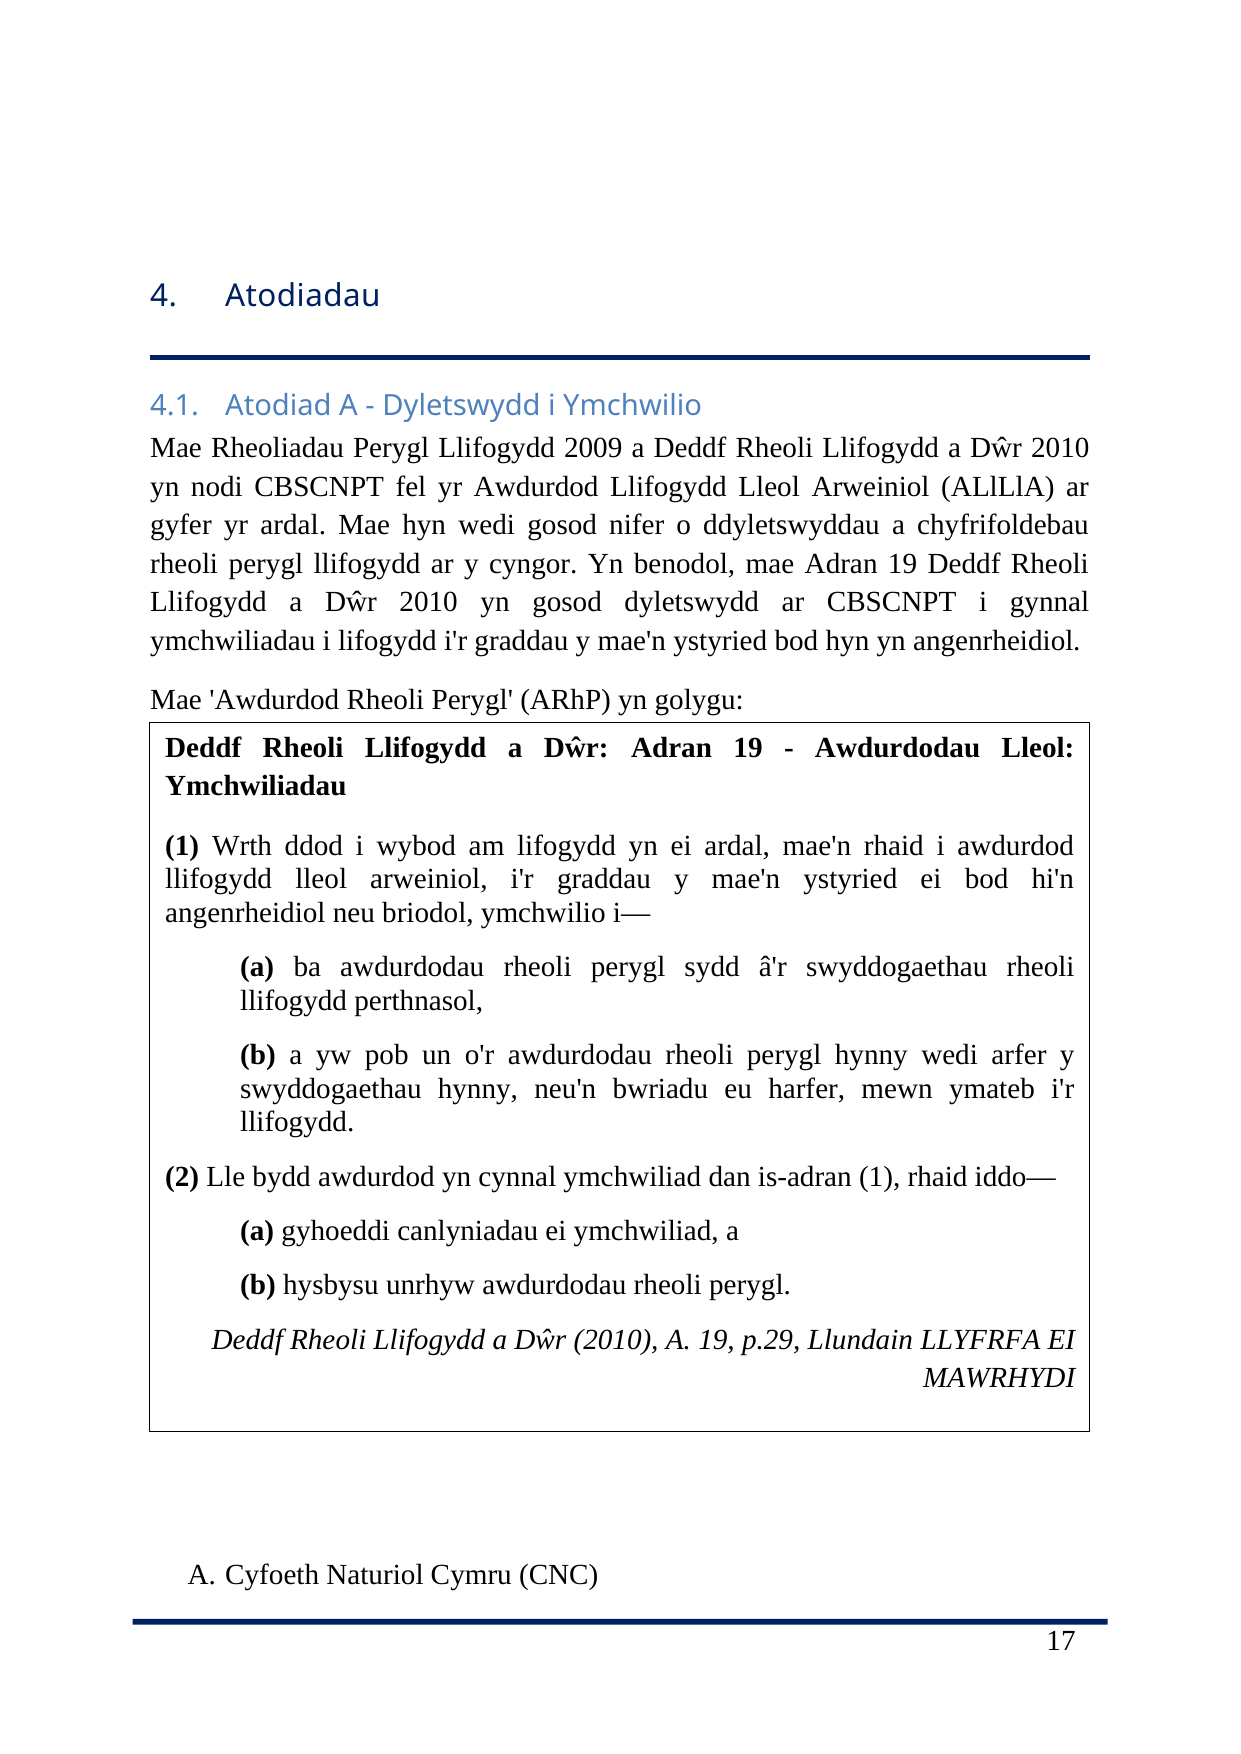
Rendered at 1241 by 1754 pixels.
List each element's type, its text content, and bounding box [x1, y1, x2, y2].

text Mae 'Awdurdod Rheoli Perygl' (ARhP) yn golygu: [150, 682, 1090, 716]
list Cyfoeth Naturiol Cymru (CNC) [187, 1557, 1090, 1591]
subtitle Atodiadau [150, 273, 1090, 355]
subtitle Atodiad A - Dyletswydd i Ymchwilio [150, 385, 1090, 424]
text Mae Rheoliadau Perygl Llifogydd 2009 a Deddf Rheoli Llifogydd a Dŵr 2010 yn nodi CBSCNPT fel yr Awdurdod Llifogydd Lleol Arweiniol (ALlLlA) ar gyfer yr ardal. Mae hyn wedi gosod nifer o ddyletswyddau a chyfrifoldebau rheoli perygl llifogydd ar y cyngor. Yn benodol, mae Adran 19 Deddf Rheoli Llifogydd a Dŵr 2010 yn gosod dyletswydd ar CBSCNPT i gynnal ymchwiliadau i lifogydd i'r graddau y mae'n ystyried bod hyn yn angenrheidiol. [150, 430, 1090, 657]
